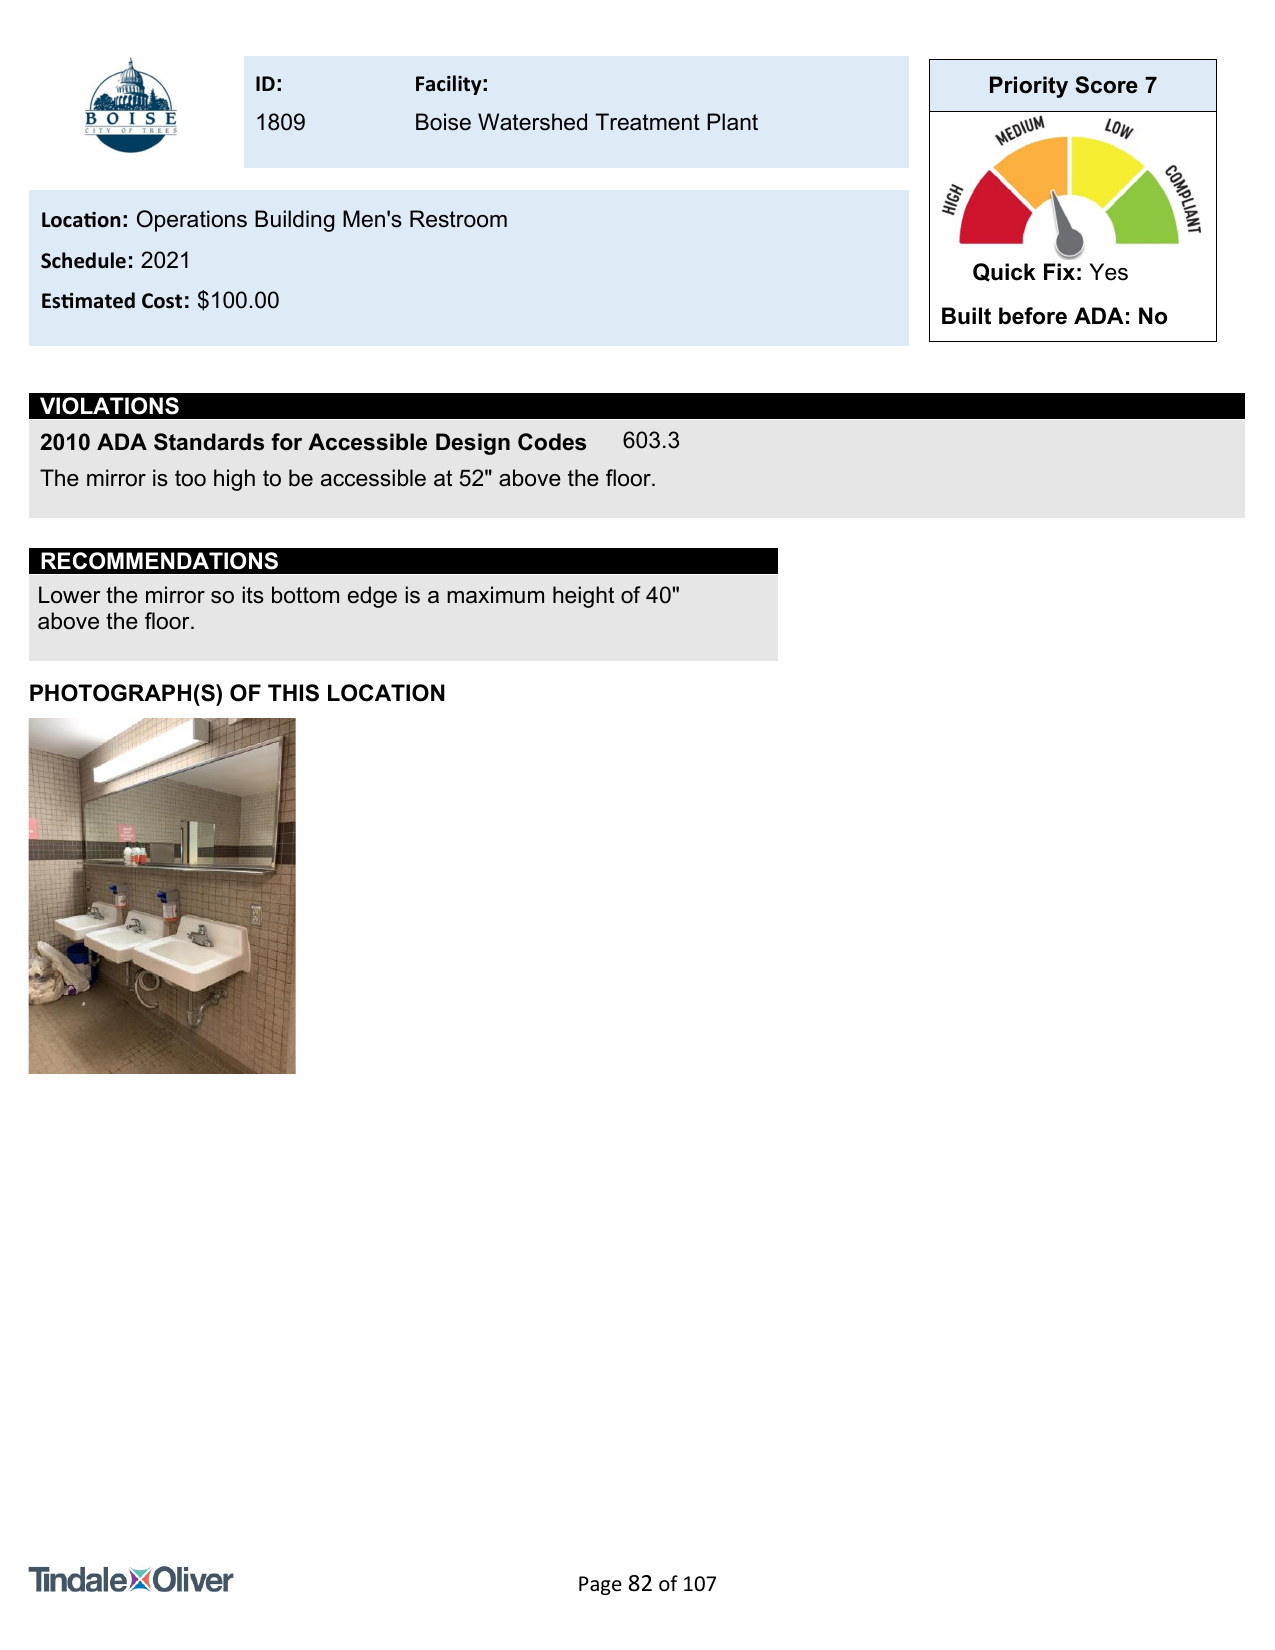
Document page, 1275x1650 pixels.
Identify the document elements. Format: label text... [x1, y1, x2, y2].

table_header VIOLATIONS [29, 393, 1245, 419]
table_header Facility: Boise Watershed Treatment Plant [403, 56, 909, 168]
table_header [29, 56, 243, 168]
subtitle PHOTOGRAPH(S) OF THIS LOCATION [28, 680, 1170, 706]
table_header Priority Score 7 [930, 60, 1216, 111]
picture [940, 112, 1205, 260]
picture [84, 56, 178, 154]
table_header ID: 1809 [244, 56, 403, 168]
table_cell 2010 ADA Standards for Accessible Design Codes 603.3 The mirror is too high to be accessible at 52" above the floor. [29, 420, 1245, 518]
table_header Location: Operations Building Men's Restroom Schedule: 2021 Estimated Cost: $100.00 [29, 190, 909, 346]
table_cell Quick Fix: Yes Built before ADA: No [930, 112, 1216, 341]
table_header RECOMMENDATIONS [29, 548, 778, 574]
picture [28, 1566, 234, 1592]
picture [28, 718, 296, 1074]
table_cell Lower the mirror so its bottom edge is a maximum height of 40" above the floor. [29, 575, 778, 661]
